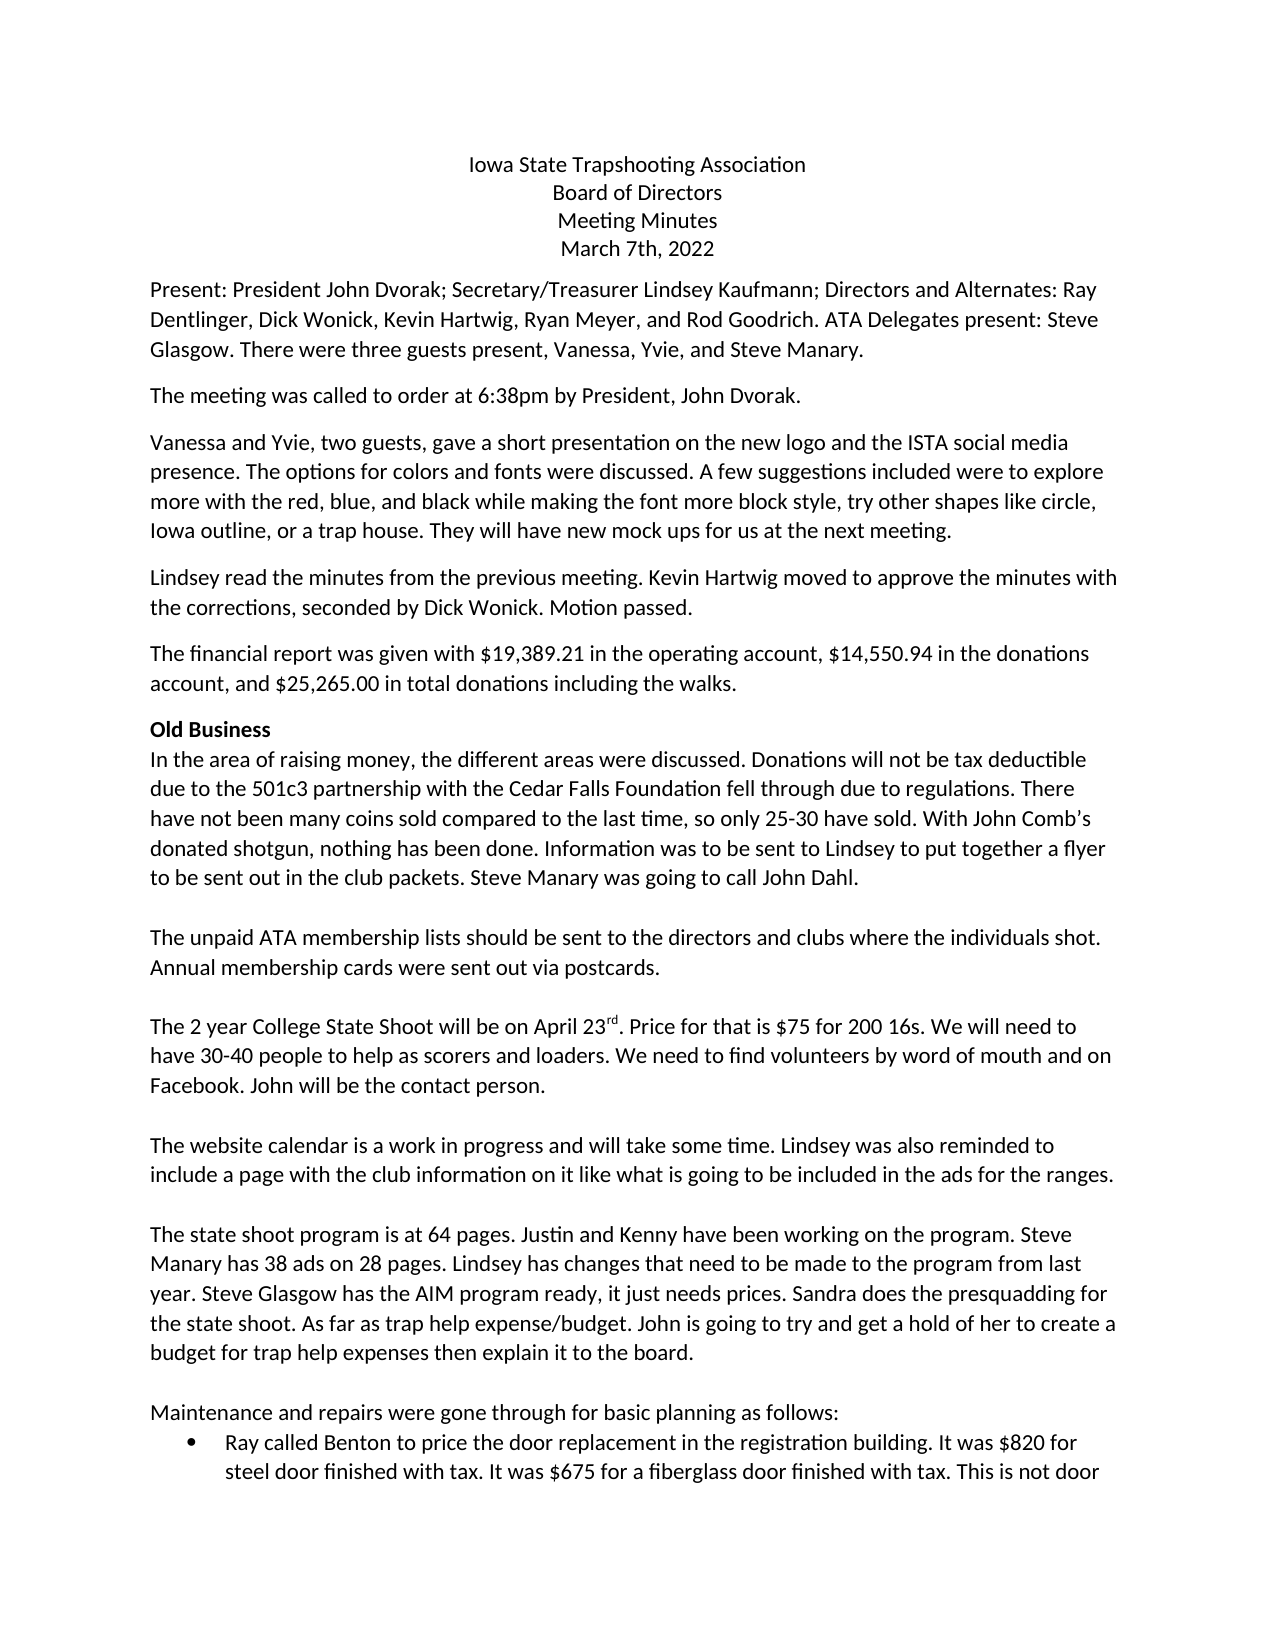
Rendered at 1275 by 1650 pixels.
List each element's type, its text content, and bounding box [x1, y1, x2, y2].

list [187, 1428, 1125, 1485]
text Lindsey read the minutes from the previous meeting. Kevin Hartwig moved to approve the minutes with the corrections, seconded by Dick Wonick. Motion passed. [150, 563, 1125, 621]
text The 2 year College State Shoot will be on April 23rd. Price for that is $75 for 200 16s. We will need to have 30-40 people to help as scorers and loaders. We need to find volunteers by word of mouth and on Facebook. John will be the contact person. [150, 1012, 1125, 1099]
text March 7th, 2022 [150, 234, 1125, 262]
text Vanessa and Yvie, two guests, gave a short presentation on the new logo and the ISTA social media presence. The options for colors and fonts were discussed. A few suggestions included were to explore more with the red, blue, and black while making the font more block style, try other shapes like circle, Iowa outline, or a trap house. They will have new mock ups for us at the next meeting. [150, 428, 1125, 545]
text The website calendar is a work in progress and will take some time. Lindsey was also reminded to include a page with the club information on it like what is going to be included in the ads for the ranges. [150, 1131, 1125, 1188]
text Board of Directors [150, 178, 1125, 206]
text Iowa State Trapshooting Association [150, 150, 1125, 178]
text Maintenance and repairs were gone through for basic planning as follows: [150, 1398, 1125, 1426]
text Old Business [150, 715, 1125, 743]
text The unpaid ATA membership lists should be sent to the directors and clubs where the individuals shot. Annual membership cards were sent out via postcards. [150, 923, 1125, 981]
text The meeting was called to order at 6:38pm by President, John Dvorak. [150, 381, 1125, 409]
text In the area of raising money, the different areas were discussed. Donations will not be tax deductible due to the 501c3 partnership with the Cedar Falls Foundation fell through due to regulations. There have not been many coins sold compared to the last time, so only 25-30 have sold. With John Comb’s donated shotgun, nothing has been done. Information was to be sent to Lindsey to put together a flyer to be sent out in the club packets. Steve Manary was going to call John Dahl. [150, 745, 1125, 892]
text Meeting Minutes [150, 206, 1125, 234]
text Present: President John Dvorak; Secretary/Treasurer Lindsey Kaufmann; Directors and Alternates: Ray Dentlinger, Dick Wonick, Kevin Hartwig, Ryan Meyer, and Rod Goodrich. ATA Delegates present: Steve Glasgow. There were three guests present, Vanessa, Yvie, and Steve Manary. [150, 276, 1125, 363]
text The financial report was given with $19,389.21 in the operating account, $14,550.94 in the donations account, and $25,265.00 in total donations including the walks. [150, 639, 1125, 697]
text The state shoot program is at 64 pages. Justin and Kenny have been working on the program. Steve Manary has 38 ads on 28 pages. Lindsey has changes that need to be made to the program from last year. Steve Glasgow has the AIM program ready, it just needs prices. Sandra does the presquadding for the state shoot. As far as trap help expense/budget. John is going to try and get a hold of her to create a budget for trap help expenses then explain it to the board. [150, 1220, 1125, 1367]
